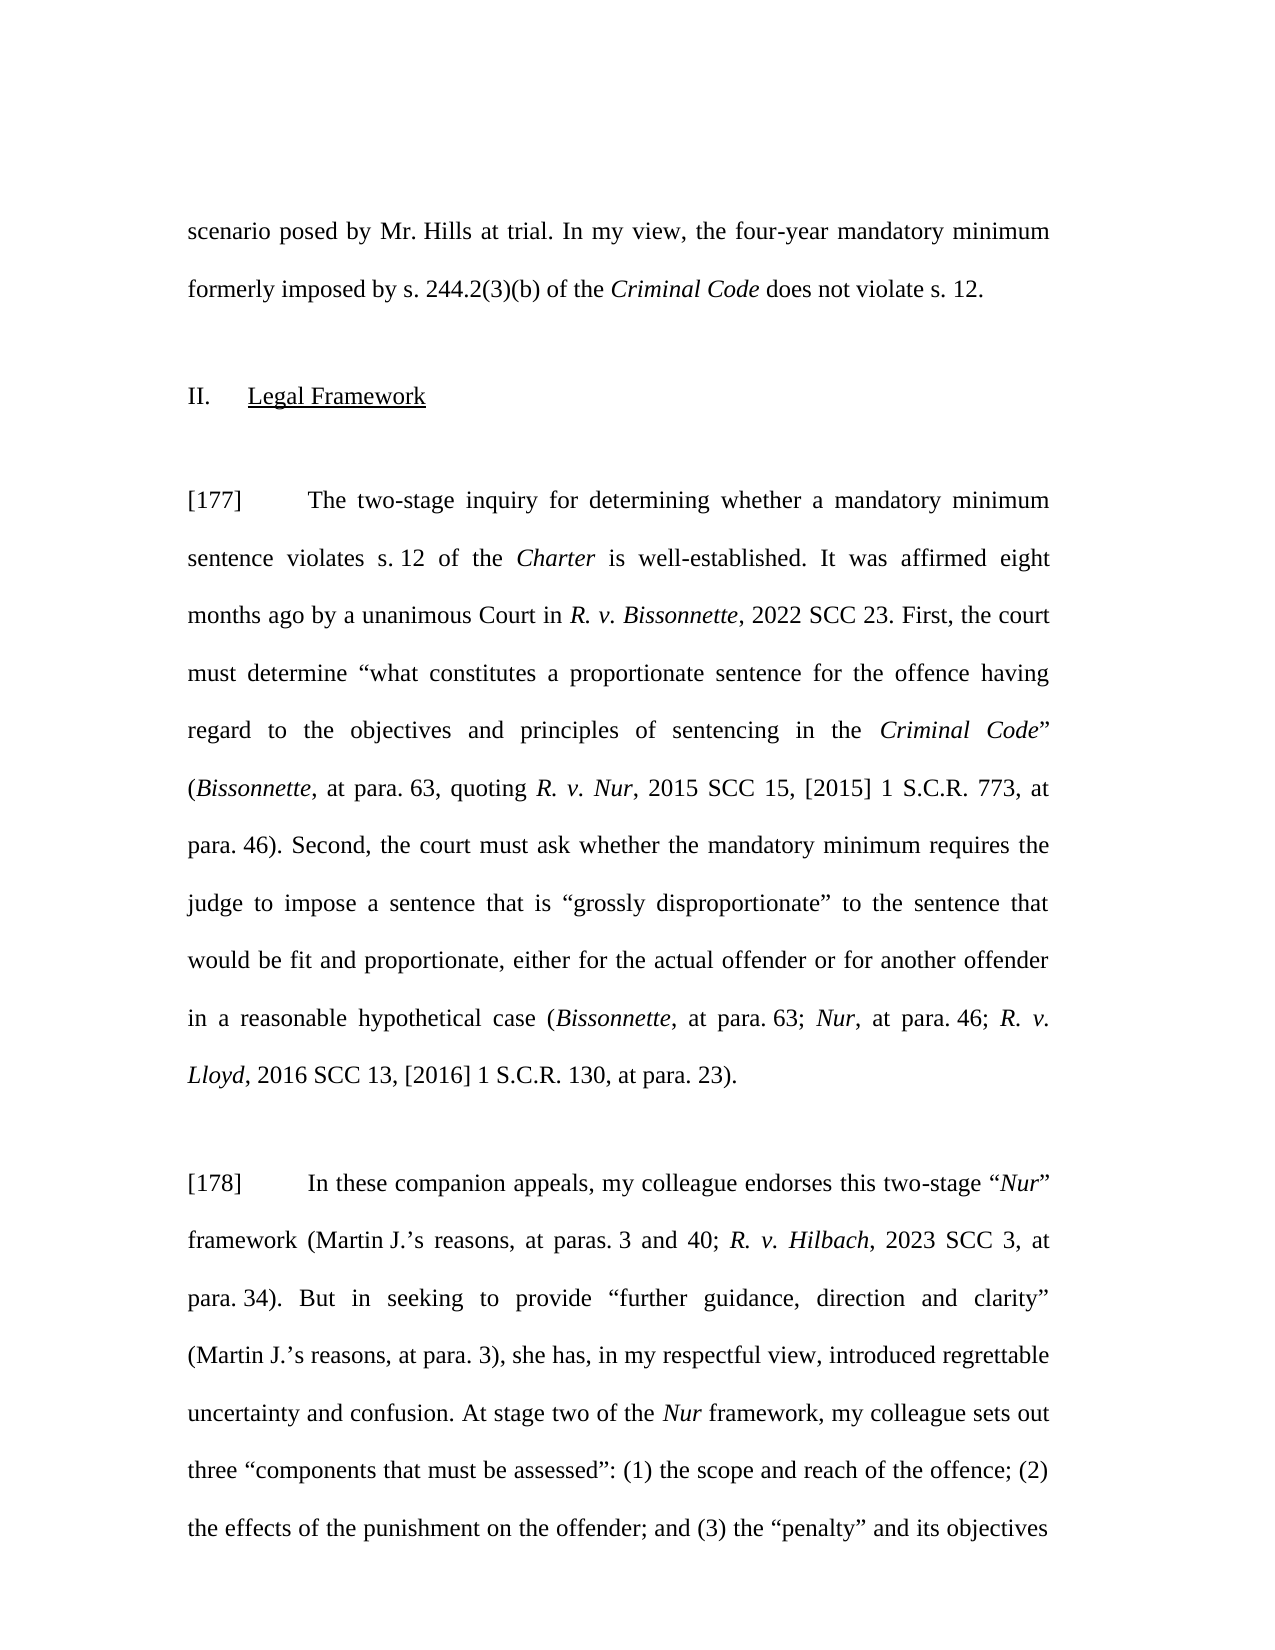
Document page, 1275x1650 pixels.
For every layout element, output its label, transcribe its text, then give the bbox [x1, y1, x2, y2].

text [187, 216, 1050, 303]
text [187, 1168, 1050, 1541]
text The two-stage inquiry for determining whether a mandatory minimum sentence violates s. 12 of the Charter is well-established. It was affirmed eight months ago by a unanimous Court in R. v. Bissonnette, 2022 SCC 23. First, the court must determine “what constitutes a proportionate sentence for the offence having regard to the objectives and principles of sentencing in the Criminal Code” (Bissonnette, at para. 63, quoting R. v. Nur, 2015 SCC 15, [2015] 1 S.C.R. 773, at para. 46). Second, the court must ask whether the mandatory minimum requires the judge to impose a sentence that is “grossly disproportionate” to the sentence that would be fit and proportionate, either for the actual offender or for another offender in a reasonable hypothetical case (Bissonnette, at para. 63; Nur, at para. 46; R. v. Lloyd, 2016 SCC 13, [2016] 1 S.C.R. 130, at para. 23). [187, 485, 1050, 1089]
title Legal Framework [187, 381, 1050, 410]
